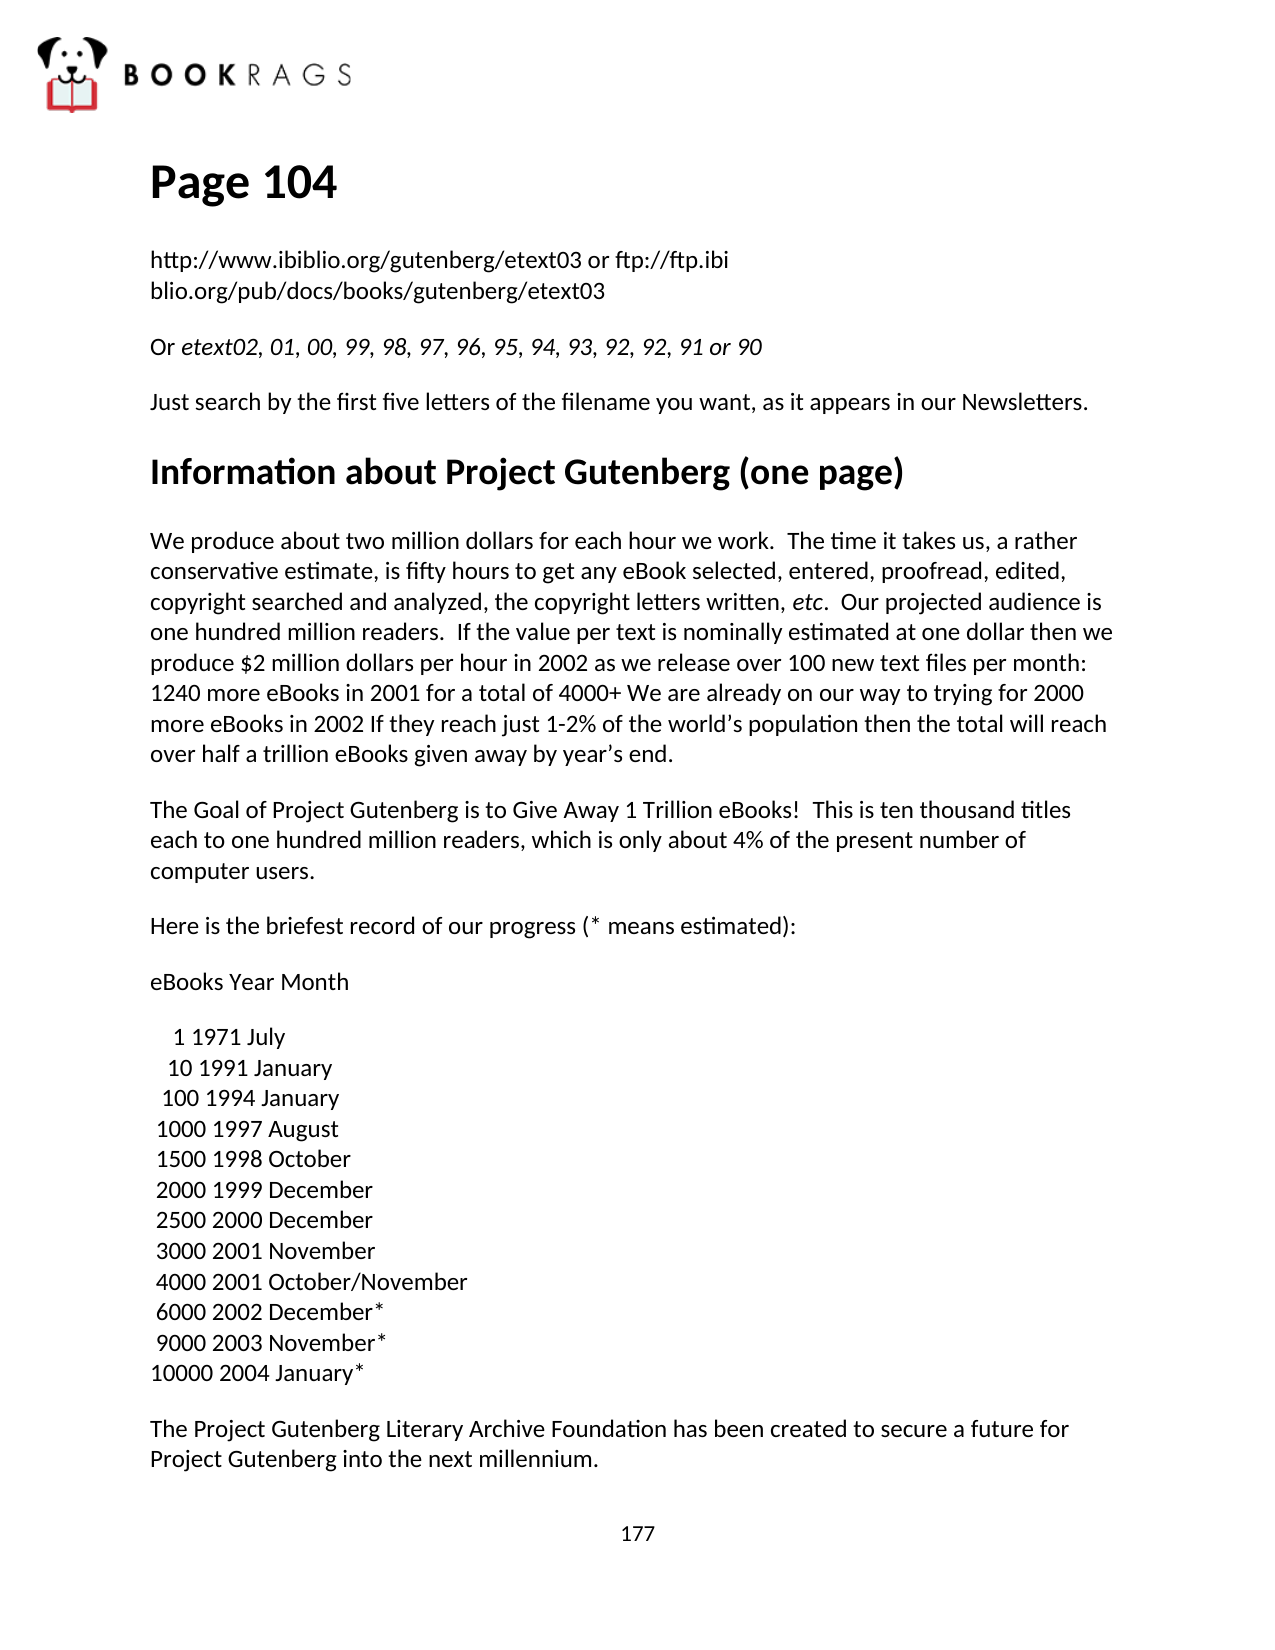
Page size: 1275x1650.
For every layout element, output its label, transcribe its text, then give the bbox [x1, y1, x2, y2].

text The Project Gutenberg Literary Archive Foundation has been created to secure a future for Project Gutenberg into the next millennium. [150, 1413, 1125, 1474]
text Or etext02, 01, 00, 99, 98, 97, 96, 95, 94, 93, 92, 92, 91 or 90 [150, 331, 1125, 361]
text We produce about two million dollars for each hour we work. The time it takes us, a rather conservative estimate, is fifty hours to get any eBook selected, entered, proofread, edited, copyright searched and analyzed, the copyright letters written, etc. Our projected audience is one hundred million readers. If the value per text is nominally estimated at one dollar then we produce $2 million dollars per hour in 2002 as we release over 100 new text files per month: 1240 more eBooks in 2001 for a total of 4000+ We are already on our way to trying for 2000 more eBooks in 2002 If they reach just 1-2% of the world’s population then the total will reach over half a trillion eBooks given away by year’s end. [150, 525, 1125, 769]
text Information about Project Gutenberg (one page) [150, 448, 1125, 494]
text The Goal of Project Gutenberg is to Give Away 1 Trillion eBooks! This is ten thousand titles each to one hundred million readers, which is only about 4% of the present number of computer users. [150, 794, 1125, 886]
text eBooks Year Month [150, 966, 1125, 997]
picture [37, 37, 351, 113]
text http://www.ibiblio.org/gutenberg/etext03 or ftp://ftp.ibi blio.org/pub/docs/books/gutenberg/etext03 [150, 244, 1125, 306]
text Here is the briefest record of our progress (* means estimated): [150, 911, 1125, 941]
text 1 1971 July 10 1991 January 100 1994 January 1000 1997 August 1500 1998 October 2000 1999 December 2500 2000 December 3000 2001 November 4000 2001 October/November 6000 2002 December* 9000 2003 November* 10000 2004 January* [150, 1022, 1125, 1388]
text Page 104 [150, 150, 1125, 211]
text Just search by the first five letters of the filename you want, as it appears in our Newsletters. [150, 386, 1125, 417]
